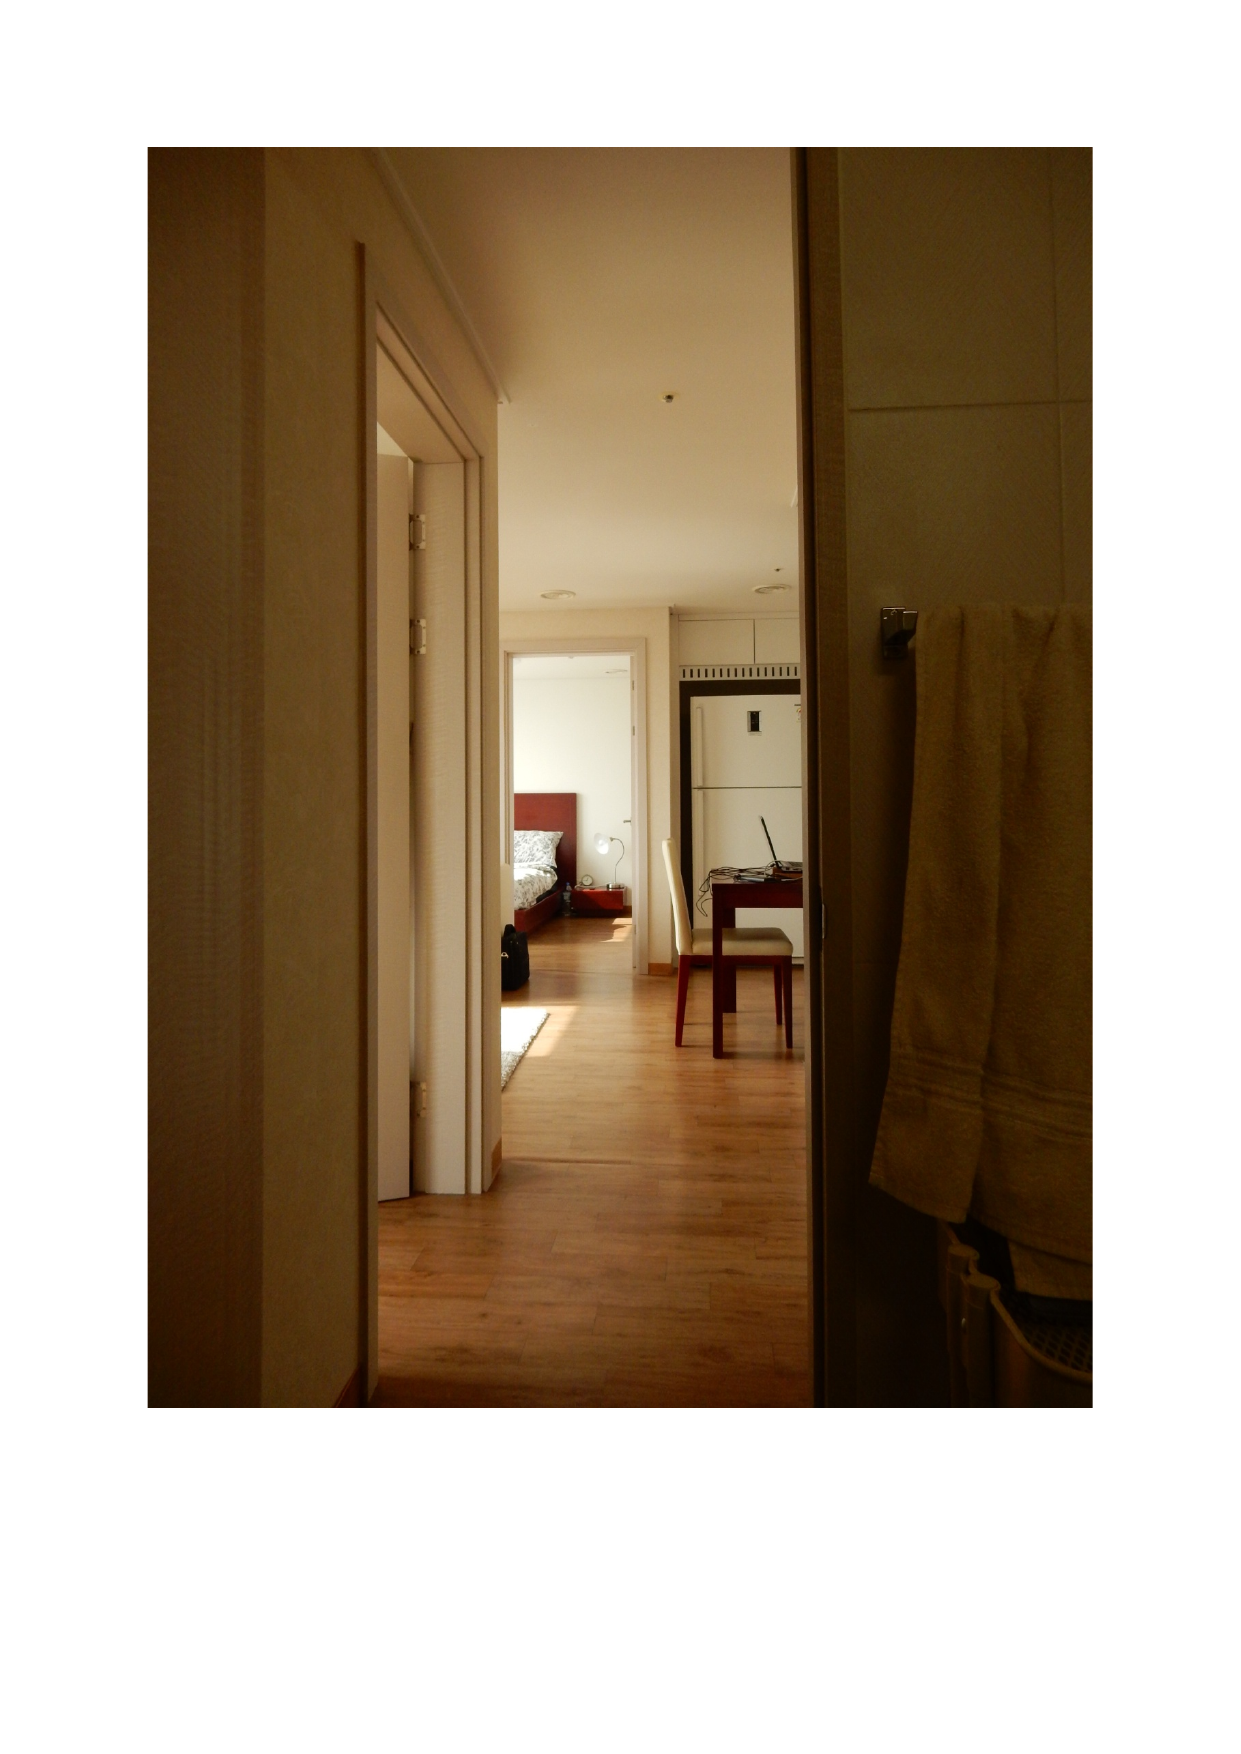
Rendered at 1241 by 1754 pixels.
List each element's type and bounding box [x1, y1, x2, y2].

picture [147, 147, 1093, 1408]
